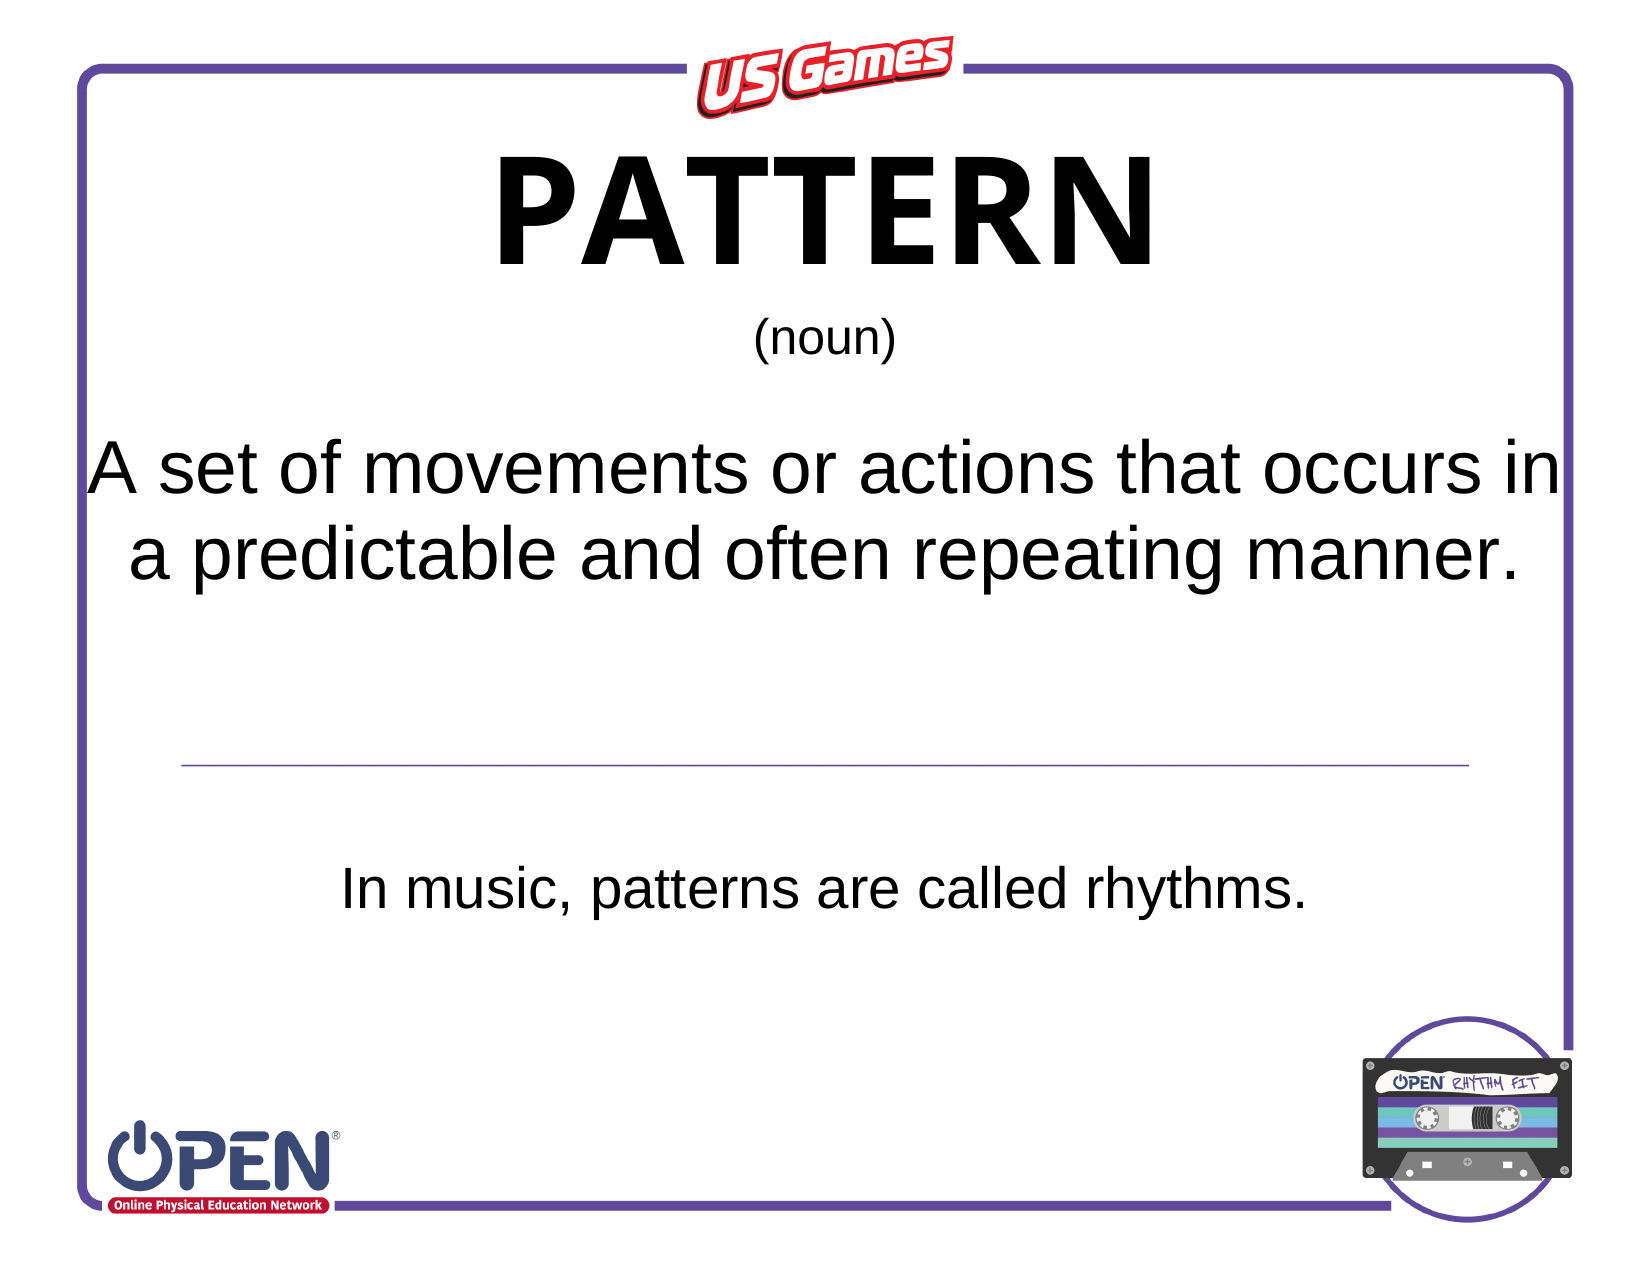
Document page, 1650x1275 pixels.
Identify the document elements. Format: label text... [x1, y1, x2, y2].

text In music, patterns are called rhythms. [75, 854, 1575, 921]
text PATTERN [75, 104, 1575, 308]
text (noun) [75, 308, 1575, 366]
text A set of movements or actions that occurs in a predictable and often repeating manner. [75, 423, 1575, 596]
picture [37, 28, 1613, 1246]
